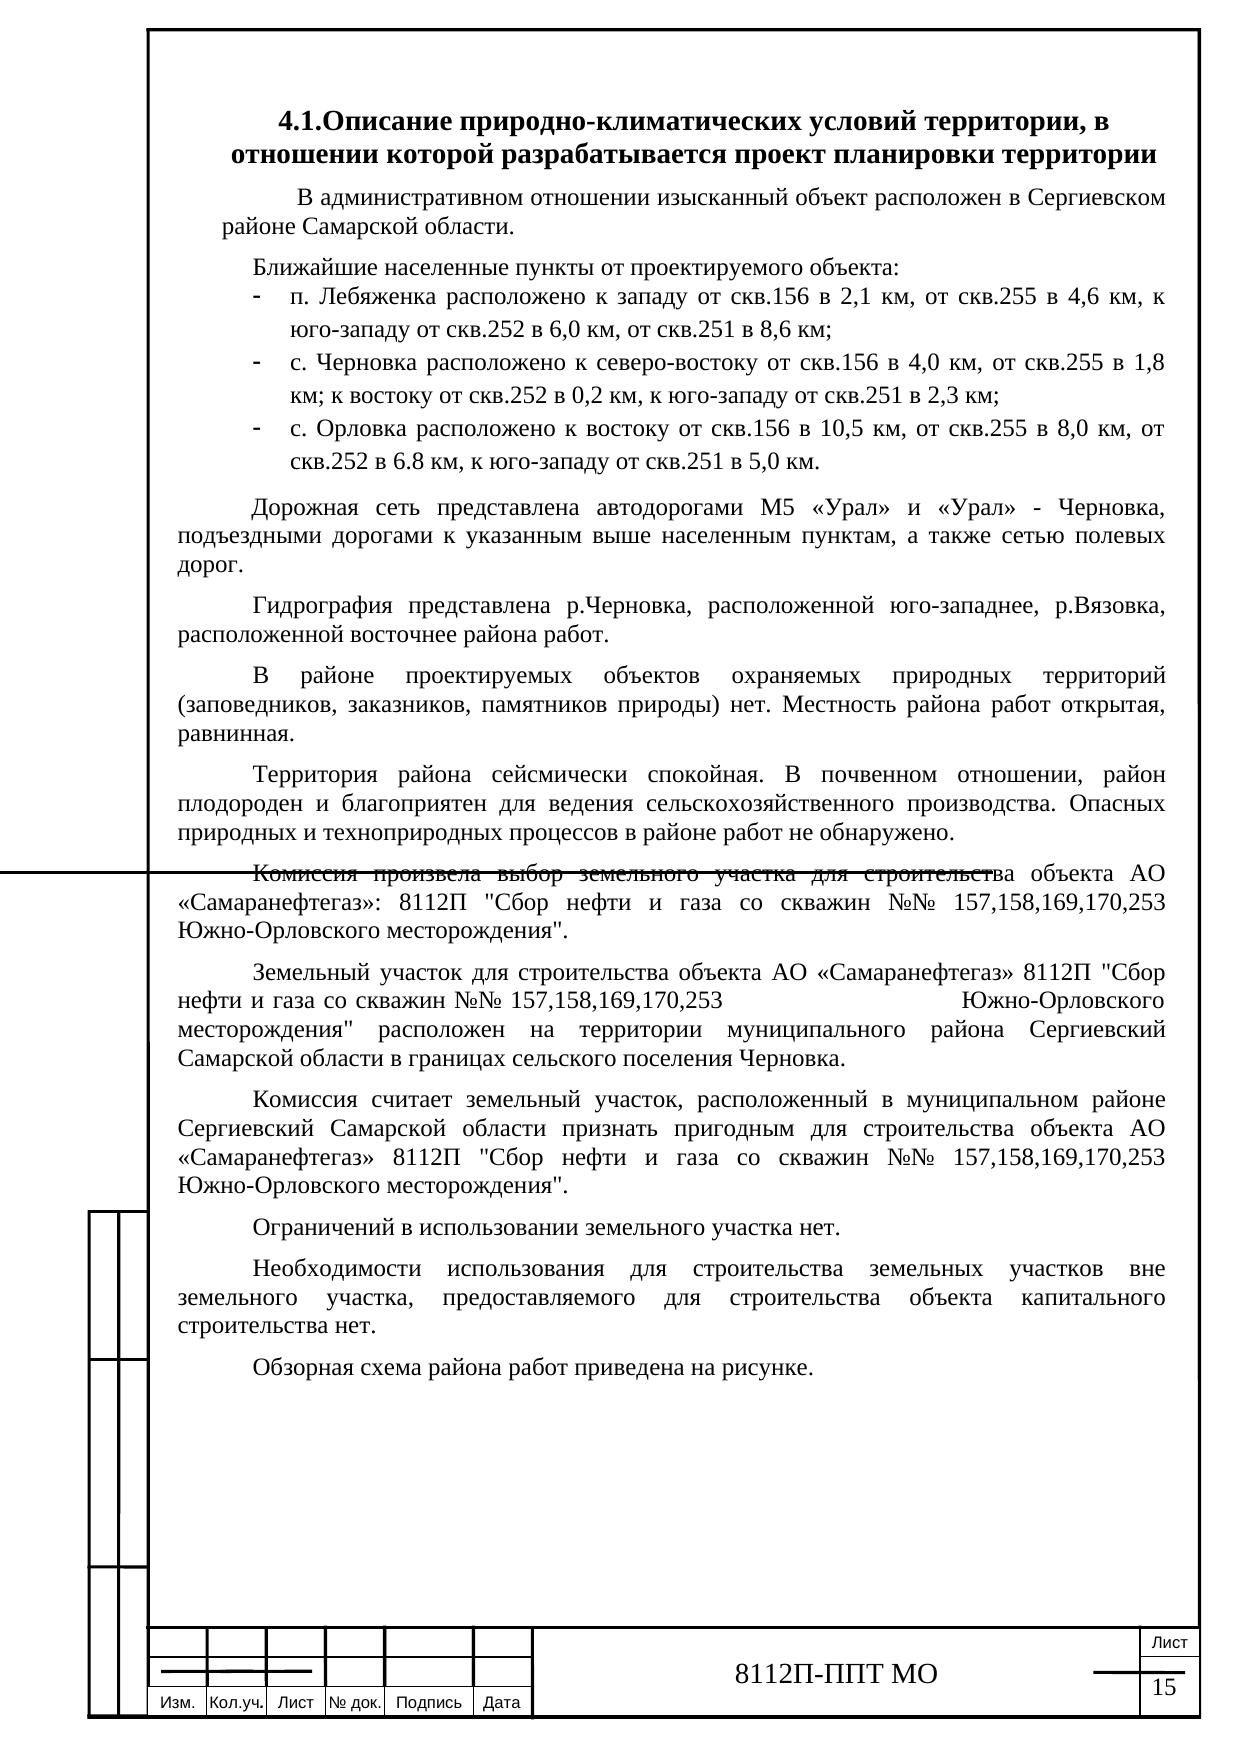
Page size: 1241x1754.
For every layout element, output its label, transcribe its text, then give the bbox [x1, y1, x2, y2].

subtitle 4.1.Описание природно-климатических условий территории, в отношении которой разрабатывается проект планировки территории [222, 103, 1167, 170]
text Ближайшие населенные пункты от проектируемого объекта: [252, 252, 1167, 281]
list с. Орловка расположено к востоку от скв.156 в 10,5 км, от скв.255 в 8,0 км, от скв.252 в 6.8 км, к юго-западу от скв.251 в 5,0 км. [252, 413, 1167, 475]
text Необходимости использования для строительства земельных участков вне земельного участка, предоставляемого для строительства объекта капитального строительства нет. [177, 1253, 1167, 1339]
text Комиссия произвела выбор земельного участка для строительства объекта АО «Самаранефтегаз»: 8112П "Сбор нефти и газа со скважин №№ 157,158,169,170,253 Южно-Орловского месторождения". [177, 858, 1167, 944]
text В административном отношении изысканный объект расположен в Сергиевском районе Самарской области. [222, 182, 1167, 240]
list п. Лебяженка расположено к западу от скв.156 в 2,1 км, от скв.255 в 4,6 км, к юго-западу от скв.252 в 6,0 км, от скв.251 в 8,6 км; [252, 281, 1167, 343]
text Ограничений в использовании земельного участка нет. [177, 1212, 1167, 1240]
text Комиссия считает земельный участок, расположенный в муниципальном районе Сергиевский Самарской области признать пригодным для строительства объекта АО «Самаранефтегаз» 8112П "Сбор нефти и газа со скважин №№ 157,158,169,170,253 Южно-Орловского месторождения". [177, 1084, 1167, 1199]
text В районе проектируемых объектов охраняемых природных территорий (заповедников, заказников, памятников природы) нет. Местность района работ открытая, равнинная. [177, 660, 1167, 747]
text Обзорная схема района работ приведена на рисунке. [177, 1352, 1167, 1380]
list Дорожная сеть представлена автодорогами М5 «Урал» и «Урал» - Черновка, подъездными дорогами к указанным выше населенным пунктам, а также сетью полевых дорог. [177, 492, 1167, 578]
text Гидрография представлена р.Черновка, расположенной юго-западнее, р.Вязовка, расположенной восточнее района работ. [177, 590, 1167, 648]
text Территория района сейсмически спокойная. В почвенном отношении, район плодороден и благоприятен для ведения сельскохозяйственного производства. Опасных природных и техноприродных процессов в районе работ не обнаружено. [177, 759, 1167, 845]
list с. Черновка расположено к северо-востоку от скв.156 в 4,0 км, от скв.255 в 1,8 км; к востоку от скв.252 в 0,2 км, к юго-западу от скв.251 в 2,3 км; [252, 347, 1167, 409]
text Земельный участок для строительства объекта АО «Самаранефтегаз» 8112П "Сбор нефти и газа со скважин №№ 157,158,169,170,253 Южно-Орловского месторождения" расположен на территории муниципального района Сергиевский Самарской области в границах сельского поселения Черновка. [177, 957, 1167, 1072]
